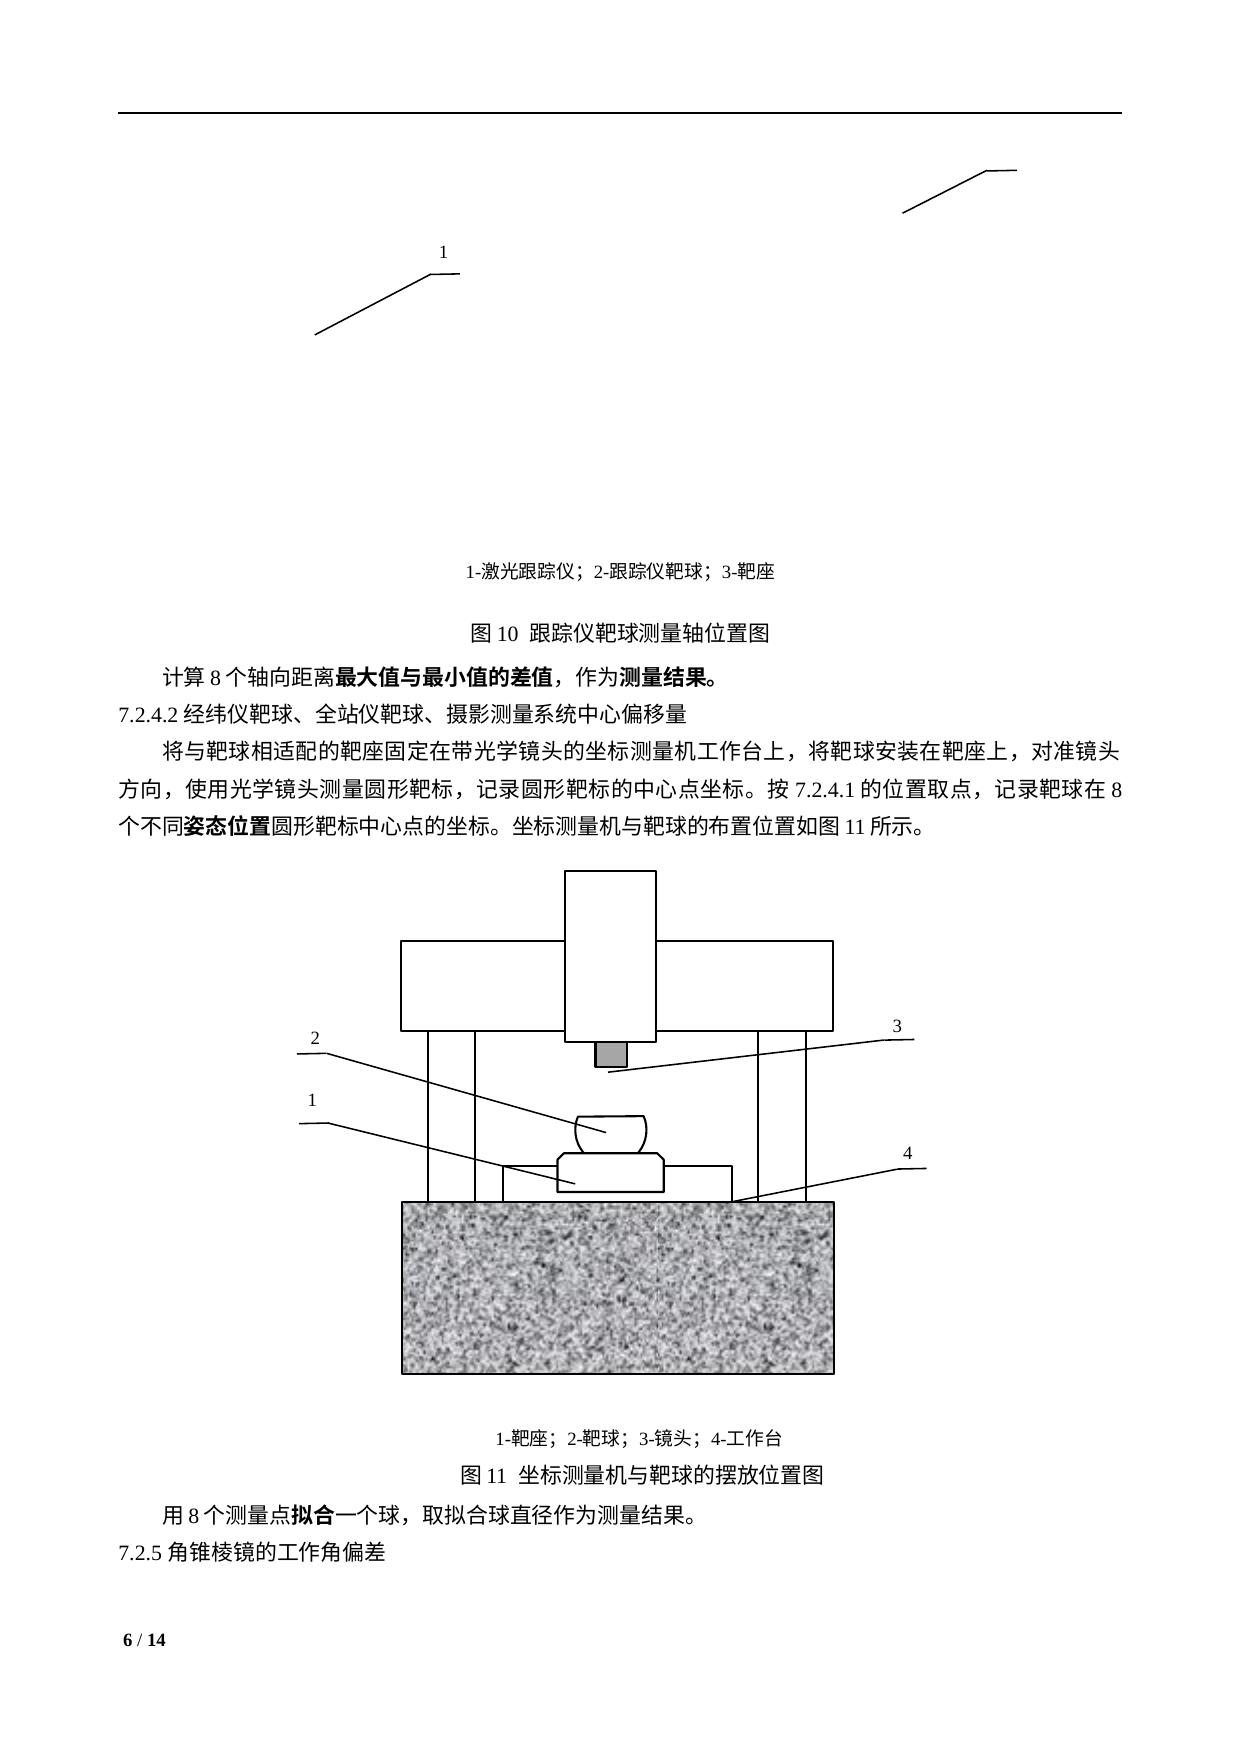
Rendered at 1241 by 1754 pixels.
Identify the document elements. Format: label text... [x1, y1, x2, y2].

text 图10 跟踪仪靶球测量轴位置图 [118, 616, 1122, 648]
text 1-激光跟踪仪；2-跟踪仪靶球；3-靶座 [118, 554, 1122, 587]
text 7.2.5 角锥棱镜的工作角偏差 [118, 1534, 1122, 1567]
picture [403, 1203, 833, 1373]
text 图11 坐标测量机与靶球的摆放位置图 [118, 1458, 1122, 1489]
text 1-靶座；2-靶球；3-镜头；4-工作台 [118, 1424, 1122, 1451]
text 将与靶球相适配的靶座固定在带光学镜头的坐标测量机工作台上，将靶球安装在靶座上，对准镜头方向，使用光学镜头测量圆形靶标，记录圆形靶标的中心点坐标。按7.2.4.1的位置取点，记录靶球在8个不同姿态位置圆形靶标中心点的坐标。坐标测量机与靶球的布置位置如图11所示。 [118, 734, 1122, 841]
text 7.2.4.2 经纬仪靶球、全站仪靶球、摄影测量系统中心偏移量 [118, 697, 1122, 729]
text 计算8个轴向距离最大值与最小值的差值，作为测量结果。 [118, 659, 1122, 692]
text 用8个测量点拟合一个球，取拟合球直径作为测量结果。 [118, 1497, 1122, 1530]
